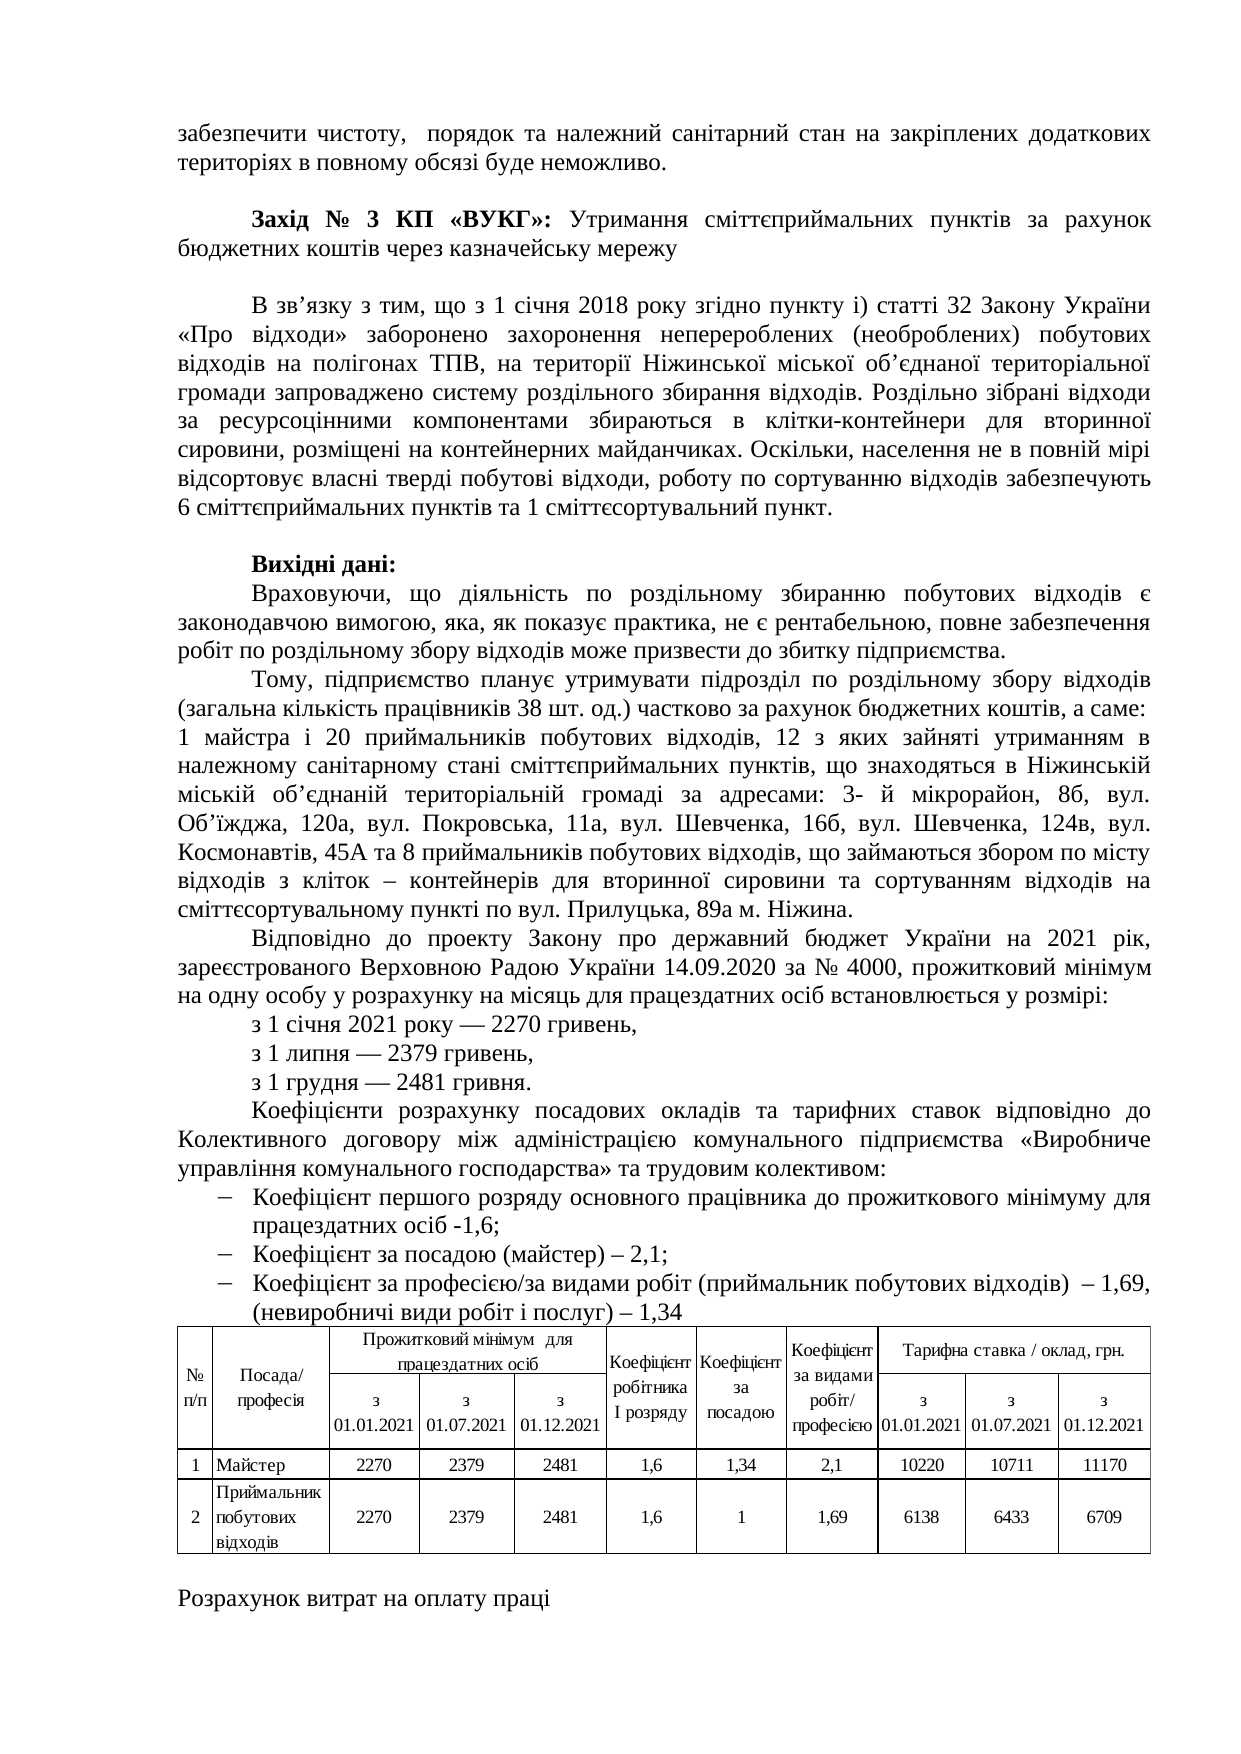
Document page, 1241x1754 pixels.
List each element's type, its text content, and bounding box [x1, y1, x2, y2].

text Відповідно до проекту Закону про державний бюджет України на 2021 рік, зареєстрованого Верховною Радою України 14.09.2020 за № 4000, прожитковий мінімум на одну особу у розрахунку на місяць для працездатних осіб встановлюється у розмірі: [177, 923, 1152, 1009]
list Коефіцієнт за професією/за видами робіт (приймальник побутових відходів) – 1,69, (невиробничі види робіт і послуг) – 1,34 [215, 1268, 1152, 1326]
list Коефіцієнт першого розряду основного працівника до прожиткового мінімуму для працездатних осіб -1,6; [215, 1182, 1152, 1239]
text Захід № 3 КП «ВУКГ»: Утримання сміттєприймальних пунктів за рахунок бюджетних коштів через казначейську мережу [177, 204, 1152, 262]
text Вихідні дані: [177, 549, 1152, 578]
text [177, 118, 1152, 176]
text В зв’язку з тим, що з 1 січня 2018 року згідно пункту і) статті 32 Закону України «Про відходи» заборонено захоронення неперероблених (необроблених) побутових відходів на полігонах ТПВ, на території Ніжинської міської об’єднаної територіальної громади запроваджено систему роздільного збирання відходів. Роздільно зібрані відходи за ресурсоцінними компонентами збираються в клітки-контейнери для вторинної сировини, розміщені на контейнерних майданчиках. Оскільки, населення не в повній мірі відсортовує власні тверді побутові відходи, роботу по сортуванню відходів забезпечують 6 сміттєприймальних пунктів та 1 сміттєсортувальний пункт. [177, 291, 1152, 521]
text з 1 січня 2021 року — 2270 гривень, [177, 1009, 1152, 1038]
text Тому, підприємство планує утримувати підрозділ по роздільному збору відходів (загальна кількість працівників 38 шт. од.) частково за рахунок бюджетних коштів, а саме: [177, 664, 1152, 722]
text 1 майстра і 20 приймальників побутових відходів, 12 з яких зайняті утриманням в належному санітарному стані сміттєприймальних пунктів, що знаходяться в Ніжинській міській об’єднаній територіальній громаді за адресами: 3- й мікрорайон, 8б, вул. Об’їжджа, 120а, вул. Покровська, 11а, вул. Шевченка, 16б, вул. Шевченка, 124в, вул. Космонавтів, 45А та 8 приймальників побутових відходів, що займаються збором по місту відходів з кліток – контейнерів для вторинної сировини та сортуванням відходів на сміттєсортувальному пункті по вул. Прилуцька, 89а м. Ніжина. [177, 722, 1152, 923]
text Розрахунок витрат на оплату праці [177, 1583, 1152, 1612]
list Коефіцієнт за посадою (майстер) – 2,1; [215, 1239, 1152, 1268]
text з 1 грудня — 2481 гривня. [177, 1067, 1152, 1096]
text з 1 липня — 2379 гривень, [177, 1038, 1152, 1067]
text Коефіцієнти розрахунку посадових окладів та тарифних ставок відповідно до Колективного договору між адміністрацією комунального підприємства «Виробниче управління комунального господарства» та трудовим колективом: [177, 1096, 1152, 1182]
text Враховуючи, що діяльність по роздільному збиранню побутових відходів є законодавчою вимогою, яка, як показує практика, не є рентабельною, повне забезпечення робіт по роздільному збору відходів може призвести до збитку підприємства. [177, 578, 1152, 664]
